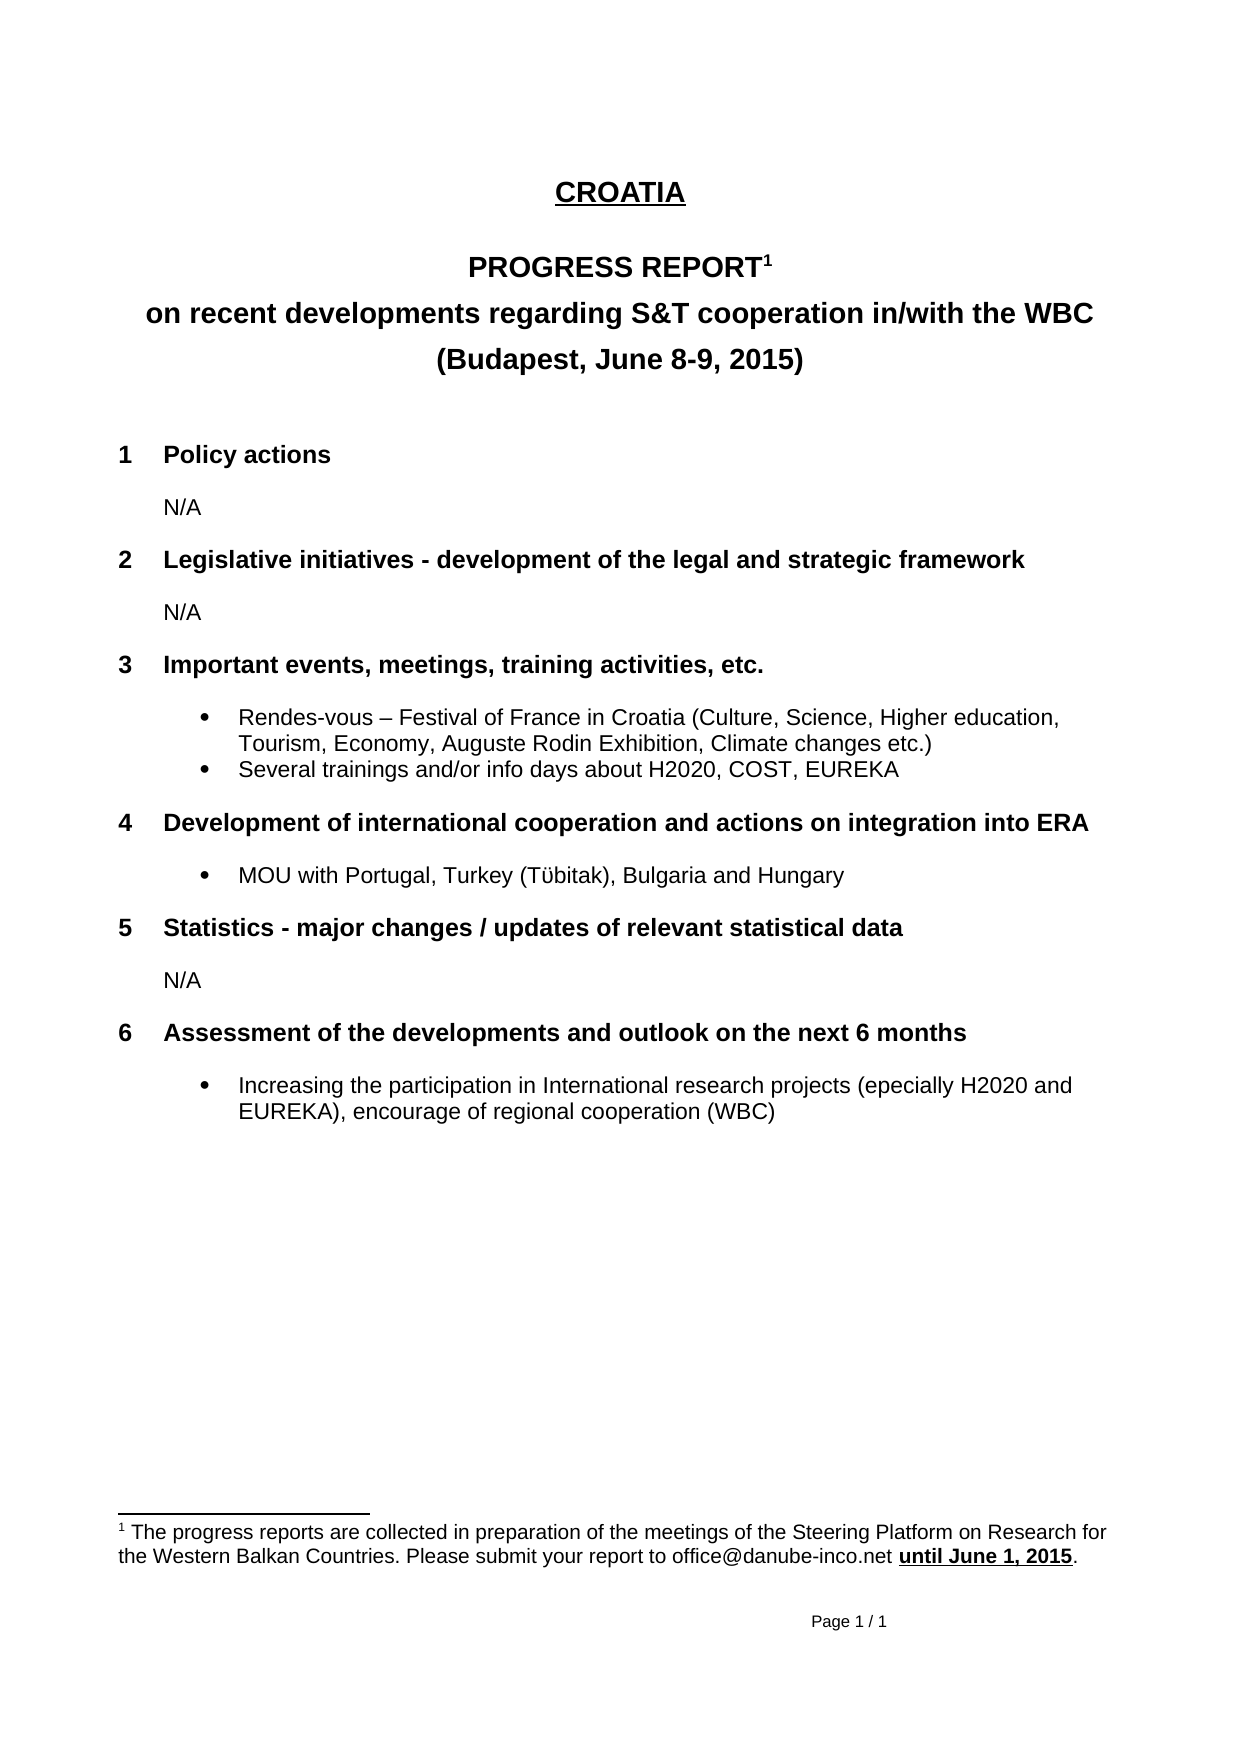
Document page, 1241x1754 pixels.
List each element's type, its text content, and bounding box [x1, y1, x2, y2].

subtitle Policy actions [118, 440, 1122, 468]
subtitle Development of international cooperation and actions on integration into ERA [118, 808, 1122, 837]
subtitle Legislative initiatives - development of the legal and strategic framework [118, 545, 1122, 574]
list Increasing the participation in International research projects (epecially H2020 and EUREKA), encourage of regional cooperation (WBC) [201, 1072, 1122, 1124]
subtitle Statistics - major changes / updates of relevant statistical data [118, 913, 1122, 942]
subtitle CROATIA [118, 175, 1122, 208]
subtitle Important events, meetings, training activities, etc. [118, 650, 1122, 679]
list Several trainings and/or info days about H2020, COST, EUREKA [201, 756, 1122, 783]
text N/A [163, 493, 1122, 520]
subtitle Assessment of the developments and outlook on the next 6 months [118, 1018, 1122, 1047]
text N/A [163, 967, 1122, 993]
text (Budapest, June 8-9, 2015) [118, 342, 1122, 376]
list MOU with Portugal, Turkey (Tϋbitak), Bulgaria and Hungary [201, 862, 1122, 888]
text PROGRESS REPORT [118, 250, 1122, 284]
text on recent developments regarding S&T cooperation in/with the WBC [118, 296, 1122, 330]
text N/A [163, 599, 1122, 625]
list Rendes-vous – Festival of France in Croatia (Culture, Science, Higher education, Tourism, Economy, Auguste Rodin Exhibition, Climate changes etc.) [201, 704, 1122, 756]
